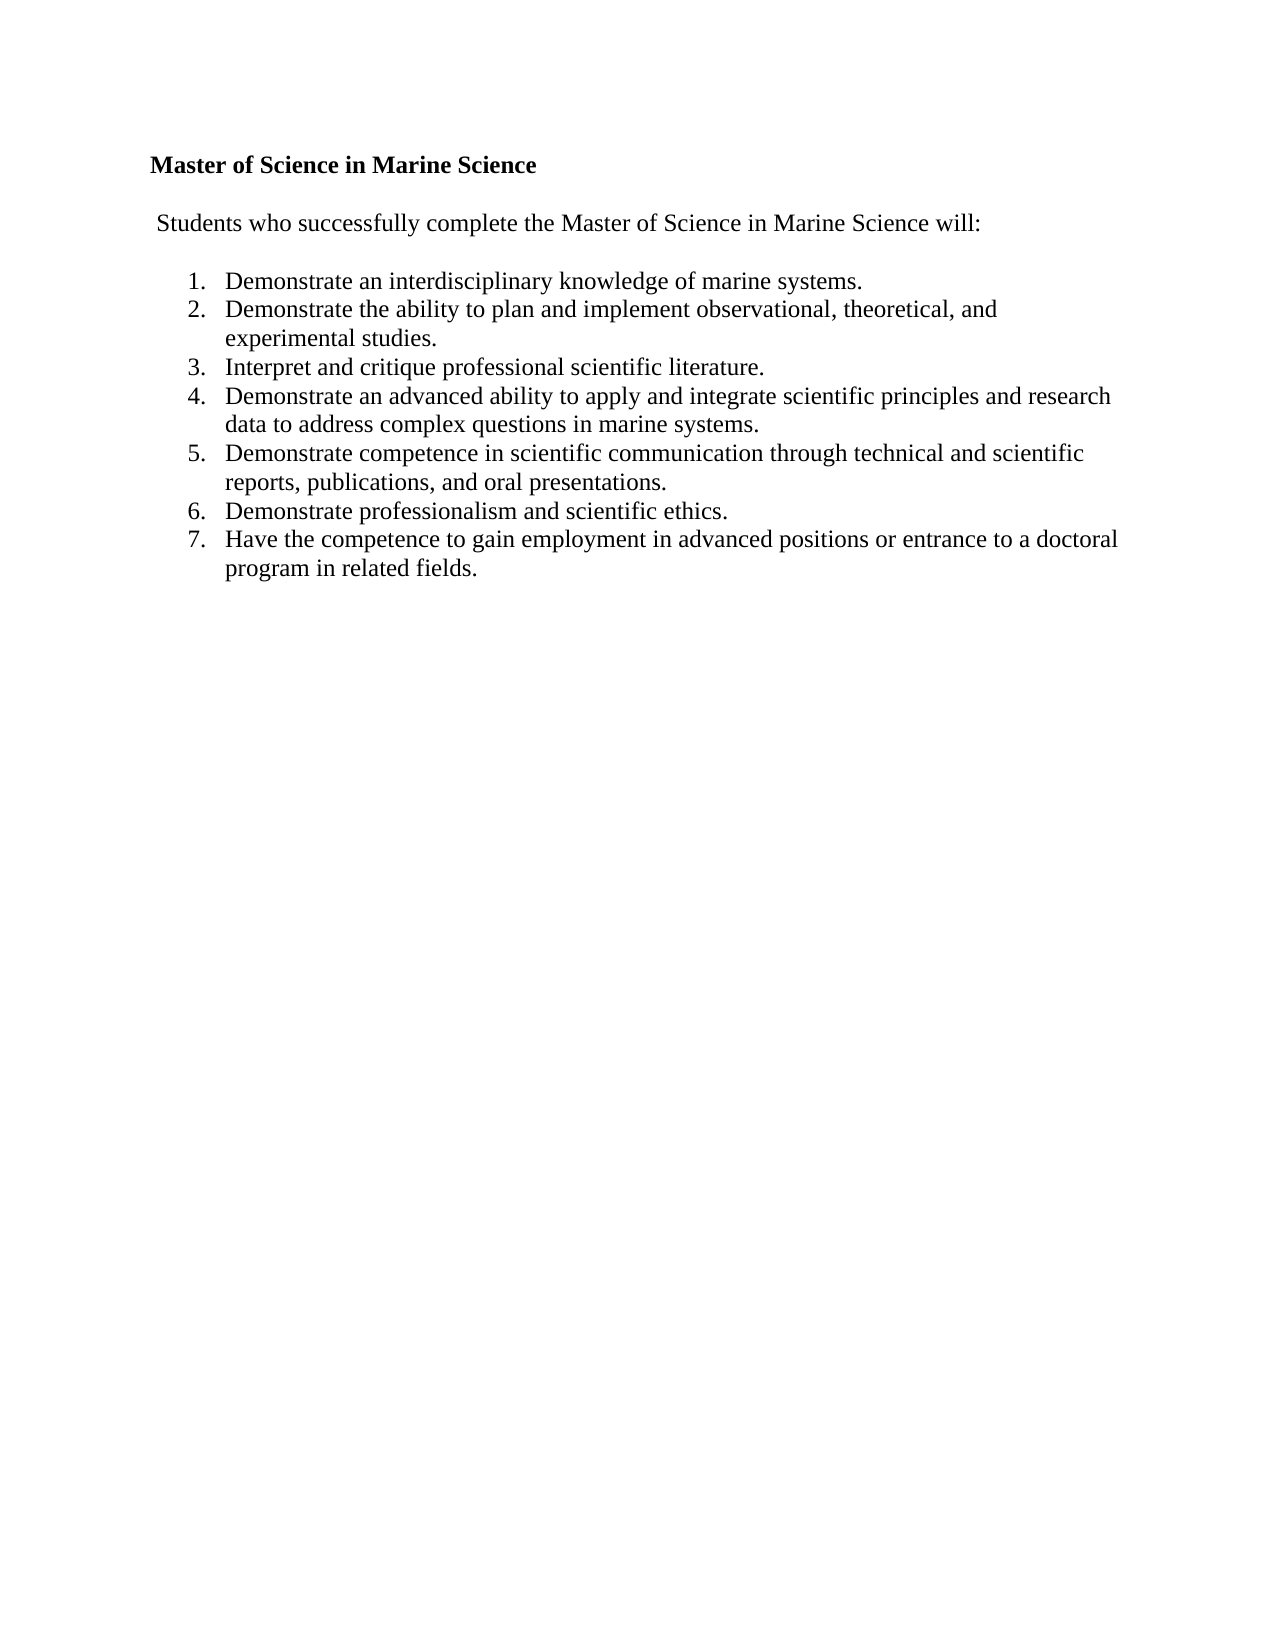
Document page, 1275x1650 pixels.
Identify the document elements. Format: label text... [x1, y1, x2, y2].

list Demonstrate the ability to plan and implement observational, theoretical, and experimental studies. [187, 294, 1125, 352]
text Master of Science in Marine Science [150, 150, 1125, 179]
list Demonstrate professionalism and scientific ethics. [187, 496, 1125, 524]
list Demonstrate an interdisciplinary knowledge of marine systems. [187, 266, 1125, 294]
list Demonstrate an advanced ability to apply and integrate scientific principles and research data to address complex questions in marine systems. [187, 381, 1125, 438]
list Have the competence to gain employment in advanced positions or entrance to a doctoral program in related fields. [187, 524, 1125, 582]
text Students who successfully complete the Master of Science in Marine Science will: [150, 208, 1125, 237]
list Interpret and critique professional scientific literature. [187, 352, 1125, 381]
list Demonstrate competence in scientific communication through technical and scientific reports, publications, and oral presentations. [187, 438, 1125, 496]
